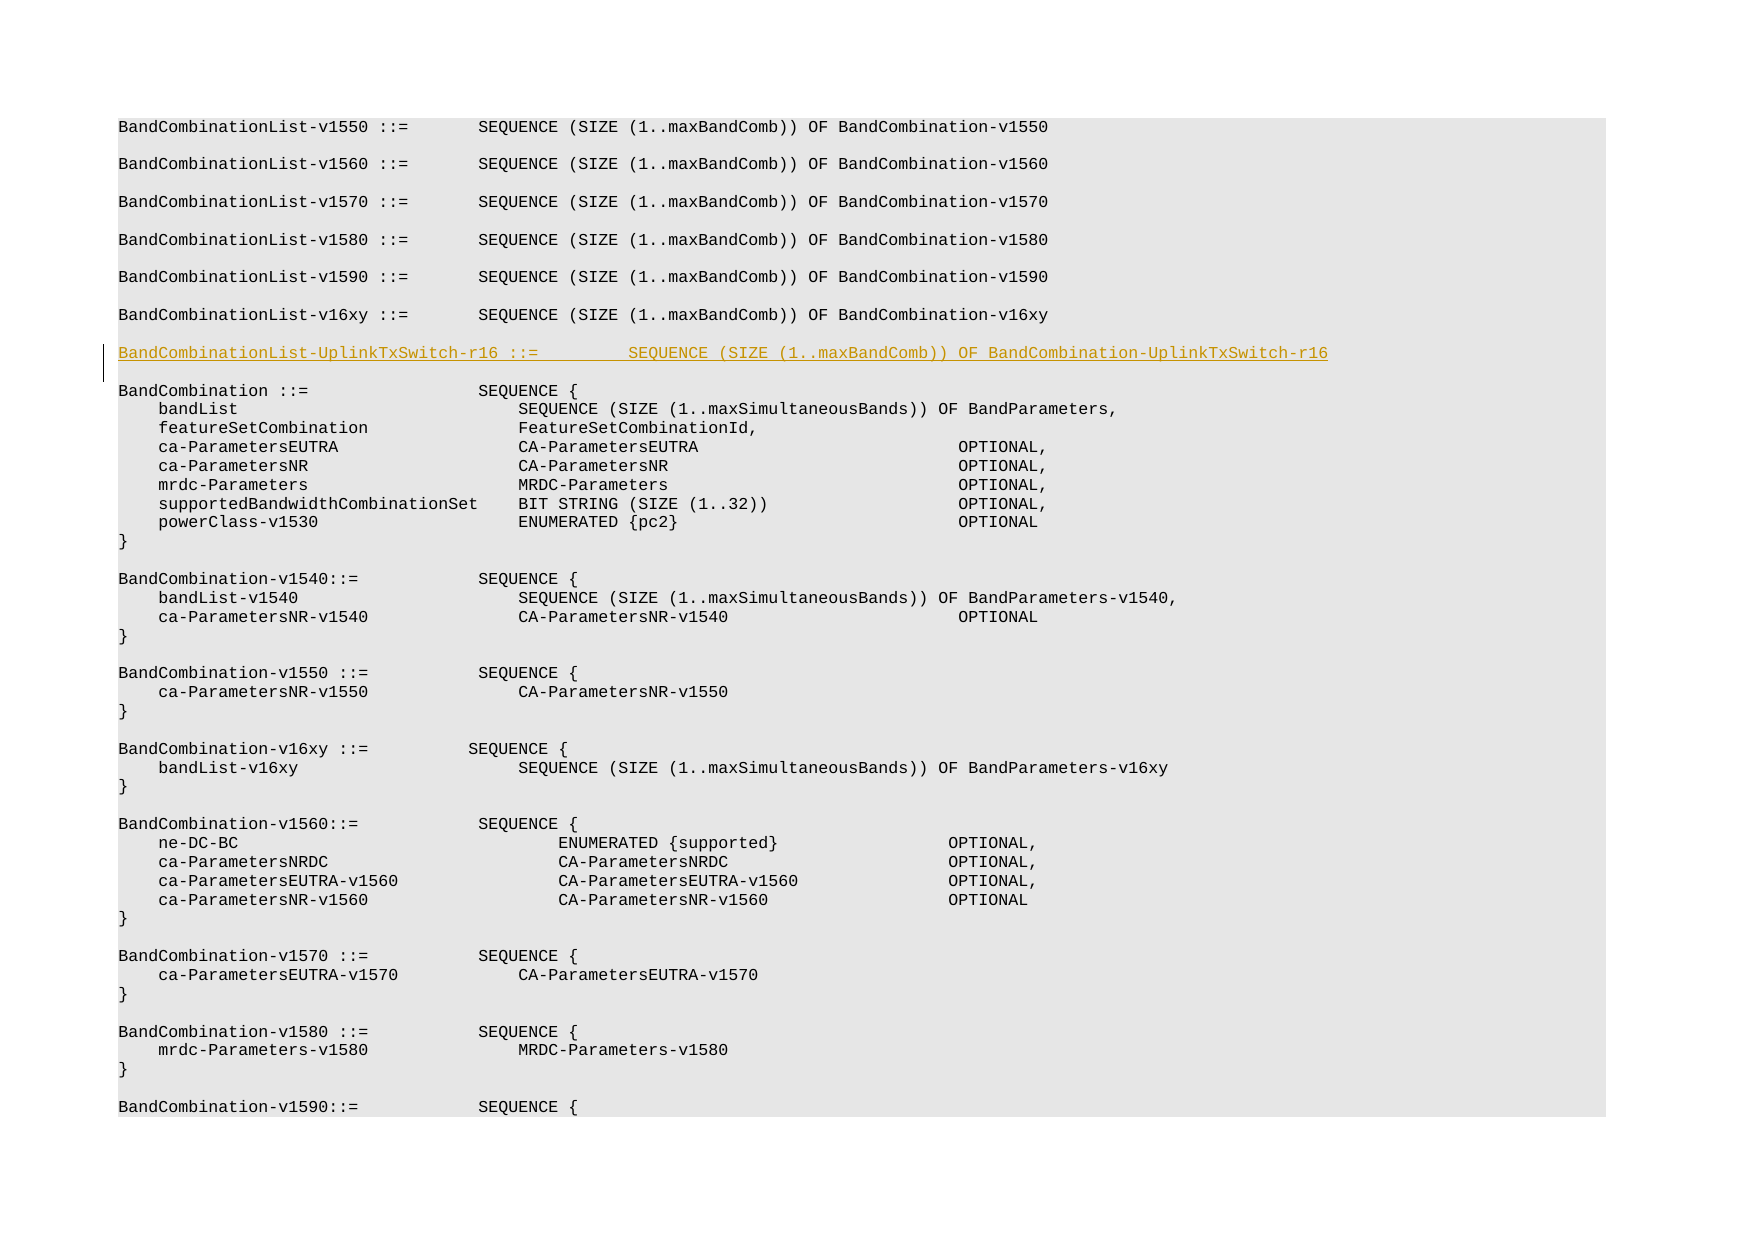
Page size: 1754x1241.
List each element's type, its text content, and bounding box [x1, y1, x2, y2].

text } [118, 778, 1606, 797]
text ca-ParametersNR-v1540 CA-ParametersNR-v1540 OPTIONAL [118, 608, 1606, 627]
text bandList-v16xy SEQUENCE (SIZE (1..maxSimultaneousBands)) OF BandParameters-v16xy [118, 759, 1606, 778]
text } [118, 533, 1606, 552]
text BandCombinationList-v16xy ::= SEQUENCE (SIZE (1..maxBandComb)) OF BandCombination-v16xy [118, 307, 1606, 326]
text ca-ParametersNR CA-ParametersNR OPTIONAL, [118, 457, 1606, 476]
text BandCombination-v1550 ::= SEQUENCE { [118, 665, 1606, 684]
text ca-ParametersNRDC CA-ParametersNRDC OPTIONAL, [118, 853, 1606, 872]
text ca-ParametersEUTRA-v1570 CA-ParametersEUTRA-v1570 [118, 967, 1606, 985]
text supportedBandwidthCombinationSet BIT STRING (SIZE (1..32)) OPTIONAL, [118, 495, 1606, 514]
text BandCombination-v1540::= SEQUENCE { [118, 571, 1606, 589]
text bandList SEQUENCE (SIZE (1..maxSimultaneousBands)) OF BandParameters, [118, 401, 1606, 420]
text BandCombination-v1560::= SEQUENCE { [118, 816, 1606, 834]
text ca-ParametersNR-v1550 CA-ParametersNR-v1550 [118, 684, 1606, 703]
text } [118, 703, 1606, 721]
text BandCombination-v1570 ::= SEQUENCE { [118, 948, 1606, 967]
text BandCombination-v1580 ::= SEQUENCE { [118, 1023, 1606, 1042]
text mrdc-Parameters-v1580 MRDC-Parameters-v1580 [118, 1042, 1606, 1061]
text } [118, 1061, 1606, 1080]
text bandList-v1540 SEQUENCE (SIZE (1..maxSimultaneousBands)) OF BandParameters-v1540, [118, 589, 1606, 608]
text } [118, 627, 1606, 646]
text BandCombination-v16xy ::= SEQUENCE { [118, 740, 1606, 759]
text featureSetCombination FeatureSetCombinationId, [118, 420, 1606, 439]
text BandCombinationList-v1550 ::= SEQUENCE (SIZE (1..maxBandComb)) OF BandCombination-v1550 [118, 118, 1606, 137]
text BandCombinationList-v1590 ::= SEQUENCE (SIZE (1..maxBandComb)) OF BandCombination-v1590 [118, 269, 1606, 288]
text ne-DC-BC ENUMERATED {supported} OPTIONAL, [118, 834, 1606, 853]
text BandCombination-v1590::= SEQUENCE { [118, 1098, 1606, 1117]
text ca-ParametersEUTRA CA-ParametersEUTRA OPTIONAL, [118, 439, 1606, 457]
text } [118, 910, 1606, 929]
text BandCombinationList-v1580 ::= SEQUENCE (SIZE (1..maxBandComb)) OF BandCombination-v1580 [118, 231, 1606, 250]
text ca-ParametersNR-v1560 CA-ParametersNR-v1560 OPTIONAL [118, 891, 1606, 910]
text } [118, 985, 1606, 1004]
text mrdc-Parameters MRDC-Parameters OPTIONAL, [118, 476, 1606, 495]
text ca-ParametersEUTRA-v1560 CA-ParametersEUTRA-v1560 OPTIONAL, [118, 872, 1606, 891]
text BandCombinationList-v1560 ::= SEQUENCE (SIZE (1..maxBandComb)) OF BandCombination-v1560 [118, 156, 1606, 175]
text powerClass-v1530 ENUMERATED {pc2} OPTIONAL [118, 514, 1606, 533]
text BandCombination ::= SEQUENCE { [118, 382, 1606, 401]
text BandCombinationList-v1570 ::= SEQUENCE (SIZE (1..maxBandComb)) OF BandCombination-v1570 [118, 193, 1606, 212]
